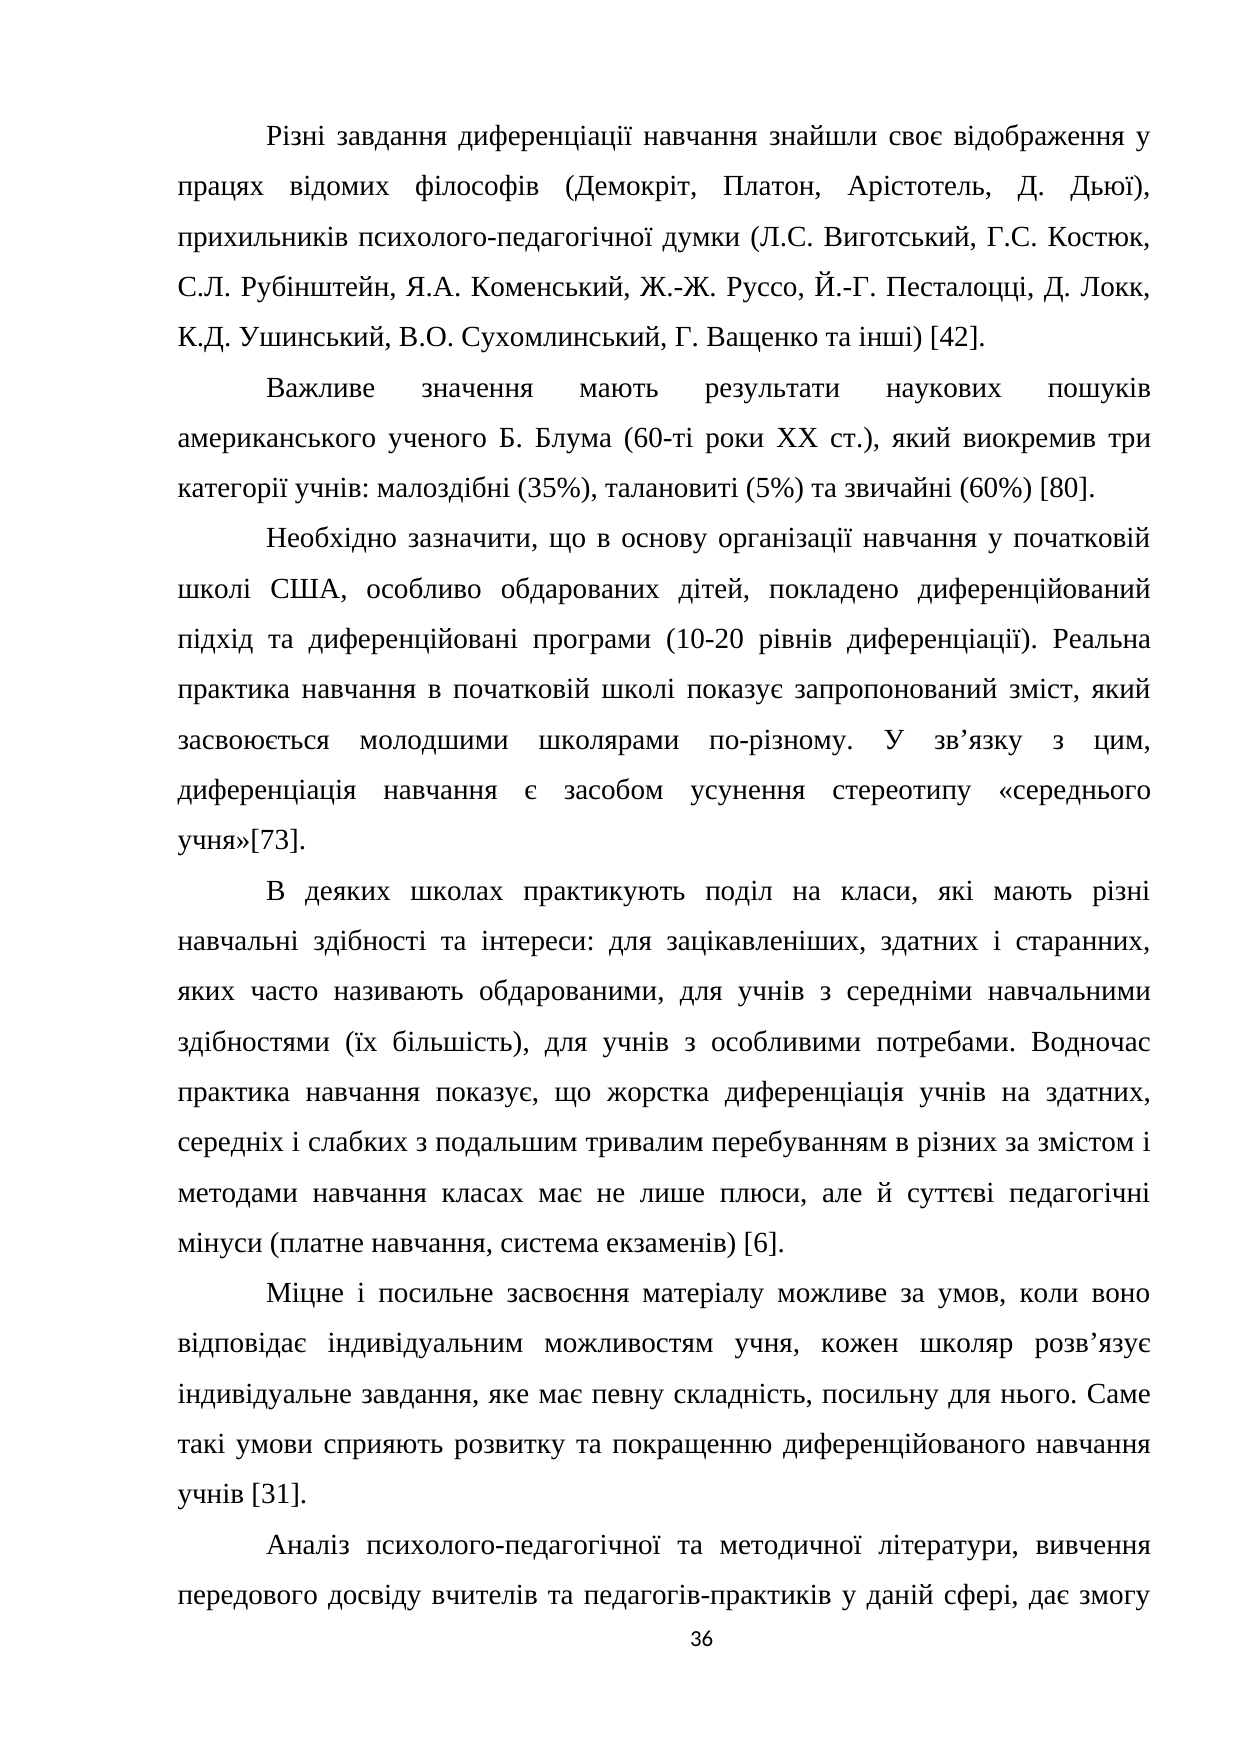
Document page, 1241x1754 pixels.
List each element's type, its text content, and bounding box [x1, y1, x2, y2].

text Різні завдання диференціації навчання знайшли своє відображення у працях відомих філософів (Демокріт, Платон, Арістотель, Д. Дьюї), прихильників психолого-педагогічної думки (Л.С. Виготський, Г.С. Костюк, С.Л. Рубінштейн, Я.А. Коменський, Ж.-Ж. Руссо, Й.-Г. Песталоцці, Д. Локк, К.Д. Ушинський, В.О. Сухомлинський, Г. Ващенко та інші) [42]. [177, 118, 1152, 353]
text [177, 1527, 1152, 1611]
text Важливе значення мають результати наукових пошуків американського ученого Б. Блума (60-ті роки ХХ ст.), який виокремив три категорії учнів: малоздібні (35%), талановиті (5%) та звичайні (60%) [80]. [177, 370, 1152, 504]
text Міцне і посильне засвоєння матеріалу можливе за умов, коли воно відповідає індивідуальним можливостям учня, кожен школяр розв’язує індивідуальне завдання, яке має певну складність, посильну для нього. Саме такі умови сприяють розвитку та покращенню диференційованого навчання учнів [31]. [177, 1275, 1152, 1510]
text Необхідно зазначити, що в основу організації навчання у початковій школі США, особливо обдарованих дітей, покладено диференційований підхід та диференційовані програми (10-20 рівнів диференціації). Реальна практика навчання в початковій школі показує запропонований зміст, який засвоюється молодшими школярами по-різному. У зв’язку з цим, диференціація навчання є засобом усунення стереотипу «середнього учня»[73]. [177, 521, 1152, 856]
text В деяких школах практикують поділ на класи, які мають різні навчальні здібності та інтереси: для зацікавленіших, здатних і старанних, яких часто називають обдарованими, для учнів з середніми навчальними здібностями (їх більшість), для учнів з особливими потребами. Водночас практика навчання показує, що жорстка диференціація учнів на здатних, середніх і слабких з подальшим тривалим перебуванням в різних за змістом і методами навчання класах має не лише плюси, але й суттєві педагогічні мінуси (платне навчання, система екзаменів) [6]. [177, 873, 1152, 1258]
